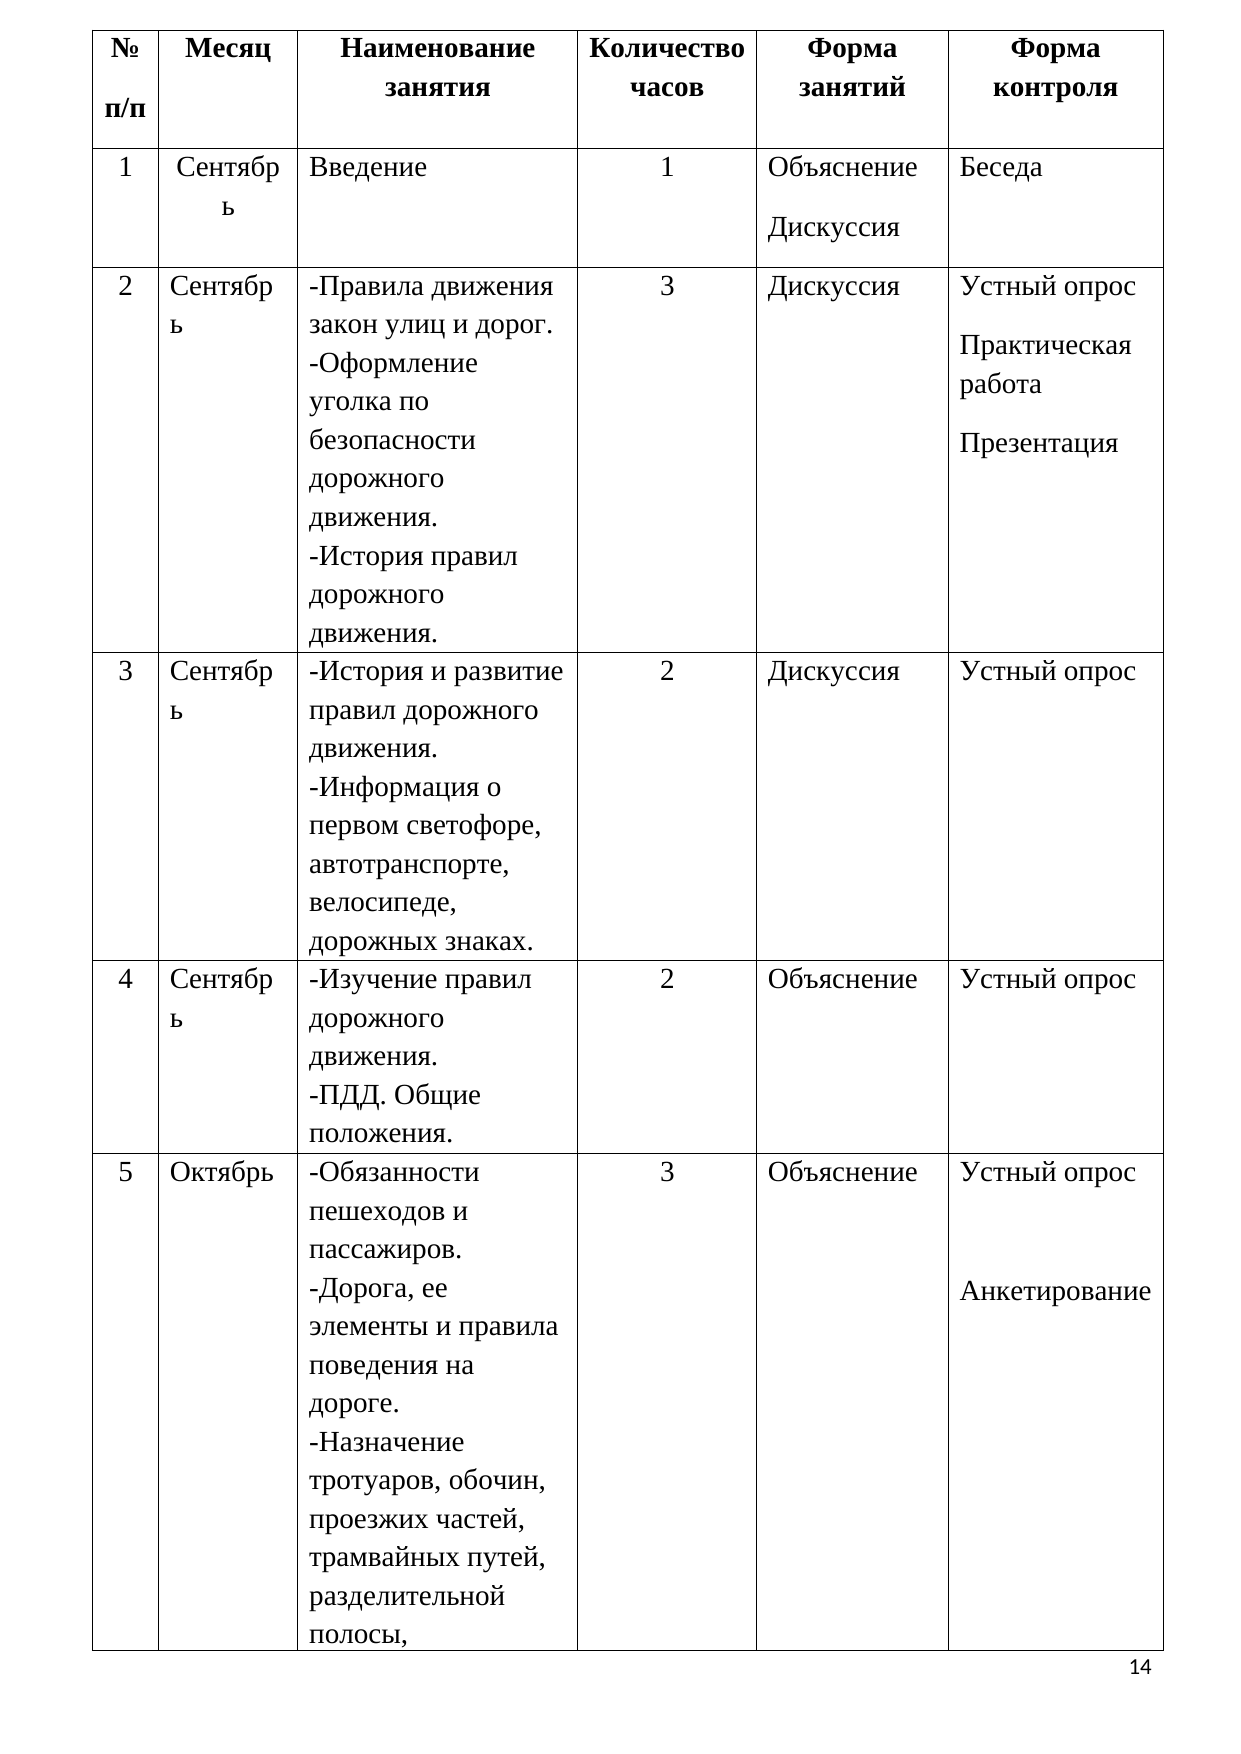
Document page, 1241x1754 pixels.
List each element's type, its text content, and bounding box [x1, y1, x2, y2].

table_cell 5 [93, 1154, 158, 1650]
table_header Количество часов [578, 31, 756, 148]
table_header Наименование занятия [298, 31, 577, 148]
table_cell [949, 1154, 1163, 1650]
table_cell Сентябрь [159, 653, 297, 960]
table_cell Устный опрос [949, 961, 1163, 1153]
table_cell 2 [578, 961, 756, 1153]
table_cell Сентябрь [159, 961, 297, 1153]
table_cell Октябрь [159, 1154, 297, 1650]
table_cell Объяснение Дискуссия [757, 149, 948, 267]
table_cell -Изучение правил дорожного движения. -ПДД. Общие положения. [298, 961, 577, 1153]
table_cell 4 [93, 961, 158, 1153]
table_cell 3 [93, 653, 158, 960]
table_cell -Правила движения закон улиц и дорог. -Оформление уголка по безопасности дорожного движения. -История правил дорожного движения. [298, 268, 577, 652]
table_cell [298, 1154, 577, 1650]
table_cell Объяснение [757, 1154, 948, 1650]
table_cell Беседа [949, 149, 1163, 267]
table_header № п/п [93, 31, 158, 148]
table_header Месяц [159, 31, 297, 148]
table_cell 3 [578, 1154, 756, 1650]
table_cell 1 [578, 149, 756, 267]
table_cell Введение [298, 149, 577, 267]
table_cell 2 [578, 653, 756, 960]
table_cell 2 [93, 268, 158, 652]
table_cell Объяснение [757, 961, 948, 1153]
table_cell -История и развитие правил дорожного движения. -Информация о первом светофоре, автотранспорте, велосипеде, дорожных знаках. [298, 653, 577, 960]
table_header Форма занятий [757, 31, 948, 148]
table_cell Устный опрос Практическая работа Презентация [949, 268, 1163, 652]
table_cell Дискуссия [757, 653, 948, 960]
table_cell Сентябрь [159, 149, 297, 267]
table_cell Устный опрос [949, 653, 1163, 960]
table_header Форма контроля [949, 31, 1163, 148]
table_cell Дискуссия [757, 268, 948, 652]
table_cell 3 [578, 268, 756, 652]
table_cell 1 [93, 149, 158, 267]
table_cell Сентябрь [159, 268, 297, 652]
